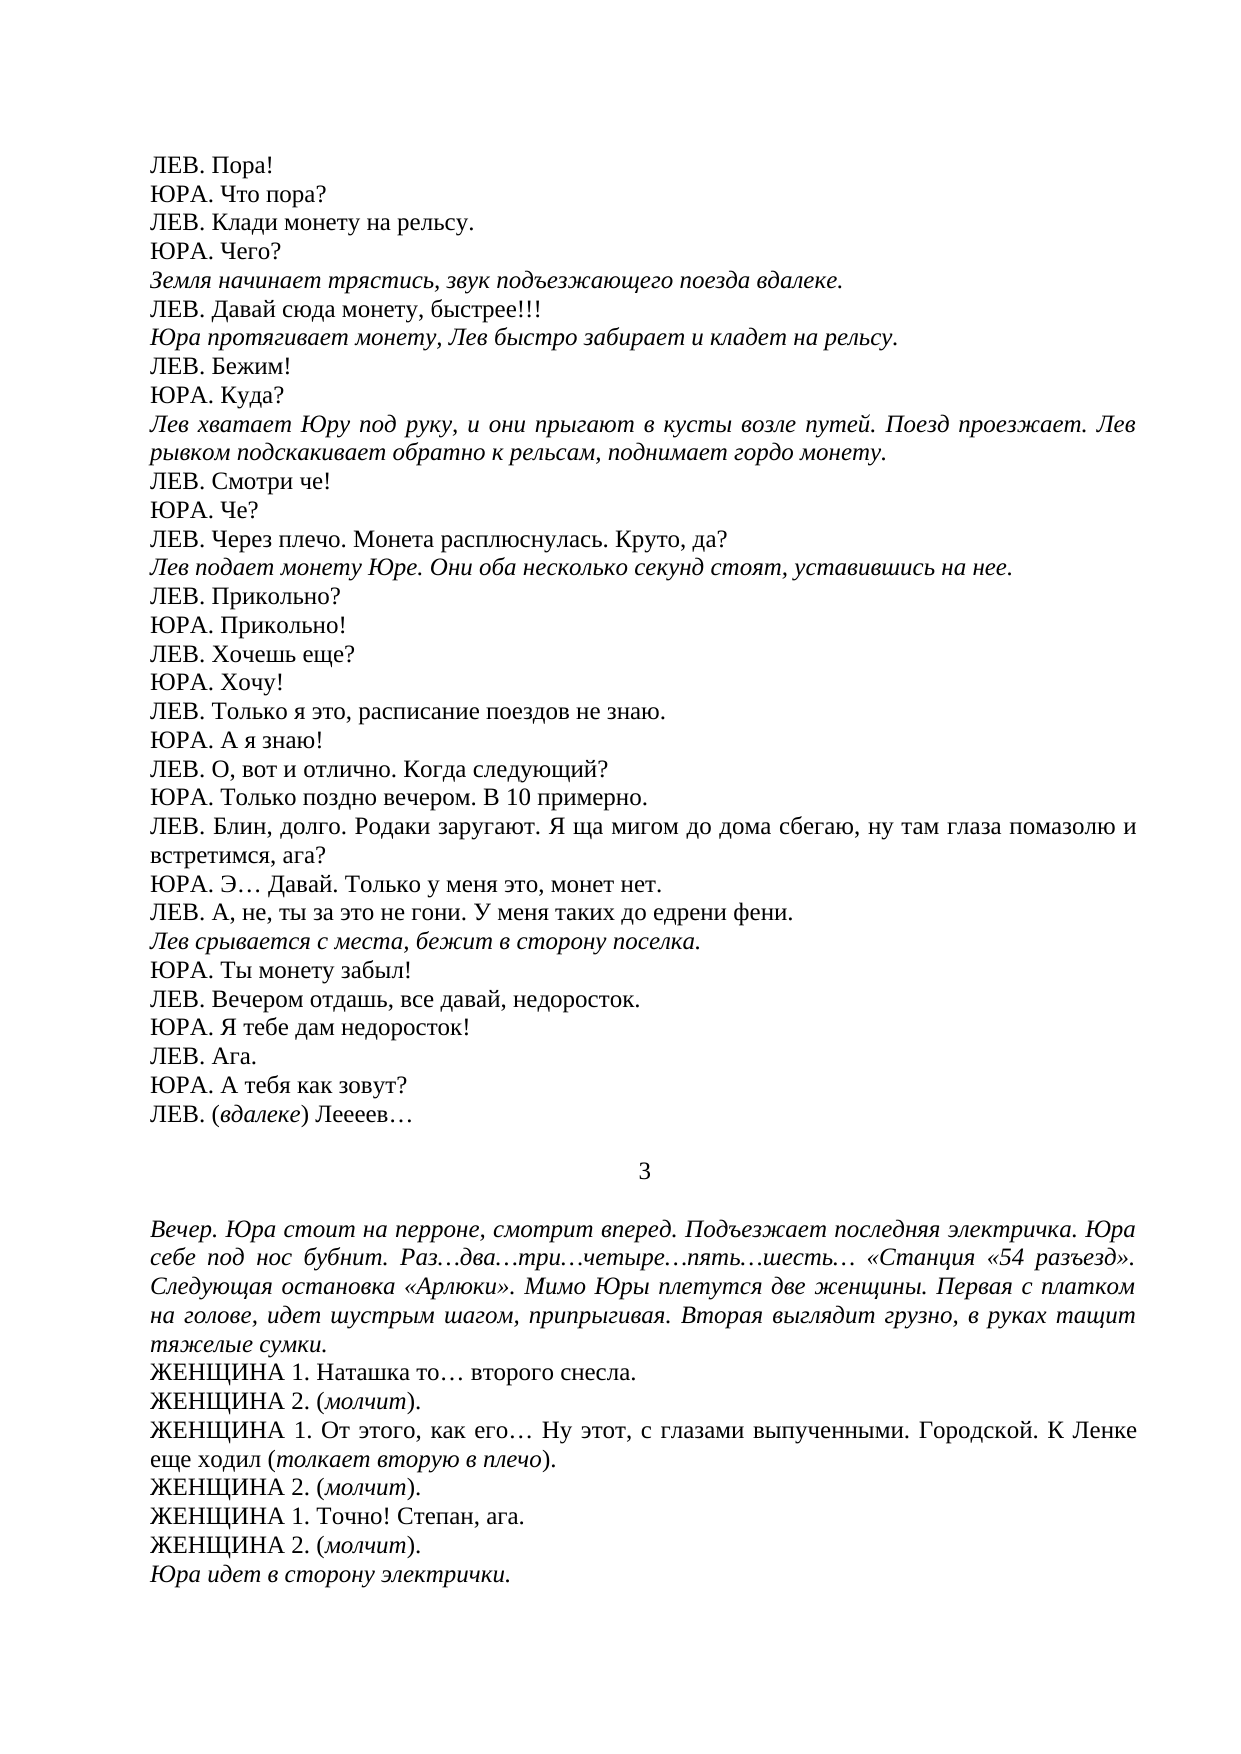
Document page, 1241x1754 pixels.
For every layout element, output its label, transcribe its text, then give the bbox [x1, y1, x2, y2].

text ЮРА. Ты монету забыл! [150, 955, 1139, 984]
text Вечер. Юра стоит на перроне, смотрит вперед. Подъезжает последняя электричка. Юра себе под нос бубнит. Раз…два…три…четыре…пять…шесть… «Станция «54 разъезд». Следующая остановка «Арлюки». Мимо Юры плетутся две женщины. Первая с платком на голове, идет шустрым шагом, припрыгивая. Вторая выглядит грузно, в руках тащит тяжелые сумки. [150, 1214, 1139, 1357]
text ЛЕВ. (вдалеке) Леееев… [150, 1099, 1139, 1127]
text ЛЕВ. Смотри че! [150, 466, 1139, 495]
text ЛЕВ. Прикольно? [150, 581, 1139, 610]
text ЮРА. Чего? [150, 236, 1139, 265]
text ЛЕВ. Только я это, расписание поездов не знаю. [150, 696, 1139, 725]
text ЖЕНЩИНА 1. От этого, как его… Ну этот, с глазами выпученными. Городской. К Ленке еще ходил (толкает вторую в плечо). [150, 1415, 1139, 1472]
text ЮРА. А я знаю! [150, 725, 1139, 754]
text ЖЕНЩИНА 1. Точно! Степан, ага. [150, 1501, 1139, 1530]
text ЛЕВ. Блин, долго. Родаки заругают. Я ща мигом до дома сбегаю, ну там глаза помазолю и встретимся, ага? [150, 811, 1139, 869]
text Лев срывается с места, бежит в сторону поселка. [150, 926, 1139, 955]
text ЮРА. Хочу! [150, 667, 1139, 696]
text ЛЕВ. Ага. [150, 1041, 1139, 1070]
text ЛЕВ. О, вот и отлично. Когда следующий? [150, 754, 1139, 782]
text Земля начинает трястись, звук подъезжающего поезда вдалеке. [150, 265, 1139, 294]
text ЮРА. Э… Давай. Только у меня это, монет нет. [150, 869, 1139, 897]
text ЛЕВ. Вечером отдашь, все давай, недоросток. [150, 984, 1139, 1012]
text ЮРА. Что пора? [150, 179, 1139, 207]
text ЖЕНЩИНА 2. (молчит). [150, 1472, 1139, 1501]
text ЖЕНЩИНА 2. (молчит). [150, 1530, 1139, 1559]
text ЛЕВ. А, не, ты за это не гони. У меня таких до едрени фени. [150, 897, 1139, 926]
text ЮРА. А тебя как зовут? [150, 1070, 1139, 1099]
text Лев подает монету Юре. Они оба несколько секунд стоят, уставившись на нее. [150, 552, 1139, 581]
text ЛЕВ. Через плечо. Монета расплюснулась. Круто, да? [150, 524, 1139, 552]
text ЮРА. Прикольно! [150, 610, 1139, 639]
text ЮРА. Куда? [150, 380, 1139, 409]
text ЮРА. Я тебе дам недоросток! [150, 1012, 1139, 1041]
text ЛЕВ. Клади монету на рельсу. [150, 207, 1139, 236]
text ЮРА. Только поздно вечером. В 10 примерно. [150, 782, 1139, 811]
text ЛЕВ. Пора! [150, 150, 1139, 179]
text ЖЕНЩИНА 1. Наташка то… второго снесла. [150, 1357, 1139, 1386]
text ЛЕВ. Давай сюда монету, быстрее!!! [150, 294, 1139, 322]
text ЛЕВ. Бежим! [150, 351, 1139, 380]
text Юра протягивает монету, Лев быстро забирает и кладет на рельсу. [150, 322, 1139, 351]
text 3 [150, 1156, 1139, 1185]
text ЮРА. Че? [150, 495, 1139, 524]
text Юра идет в сторону электрички. [150, 1559, 1139, 1587]
text Лев хватает Юру под руку, и они прыгают в кусты возле путей. Поезд проезжает. Лев рывком подскакивает обратно к рельсам, поднимает гордо монету. [150, 409, 1139, 466]
text ЛЕВ. Хочешь еще? [150, 639, 1139, 667]
text ЖЕНЩИНА 2. (молчит). [150, 1386, 1139, 1415]
